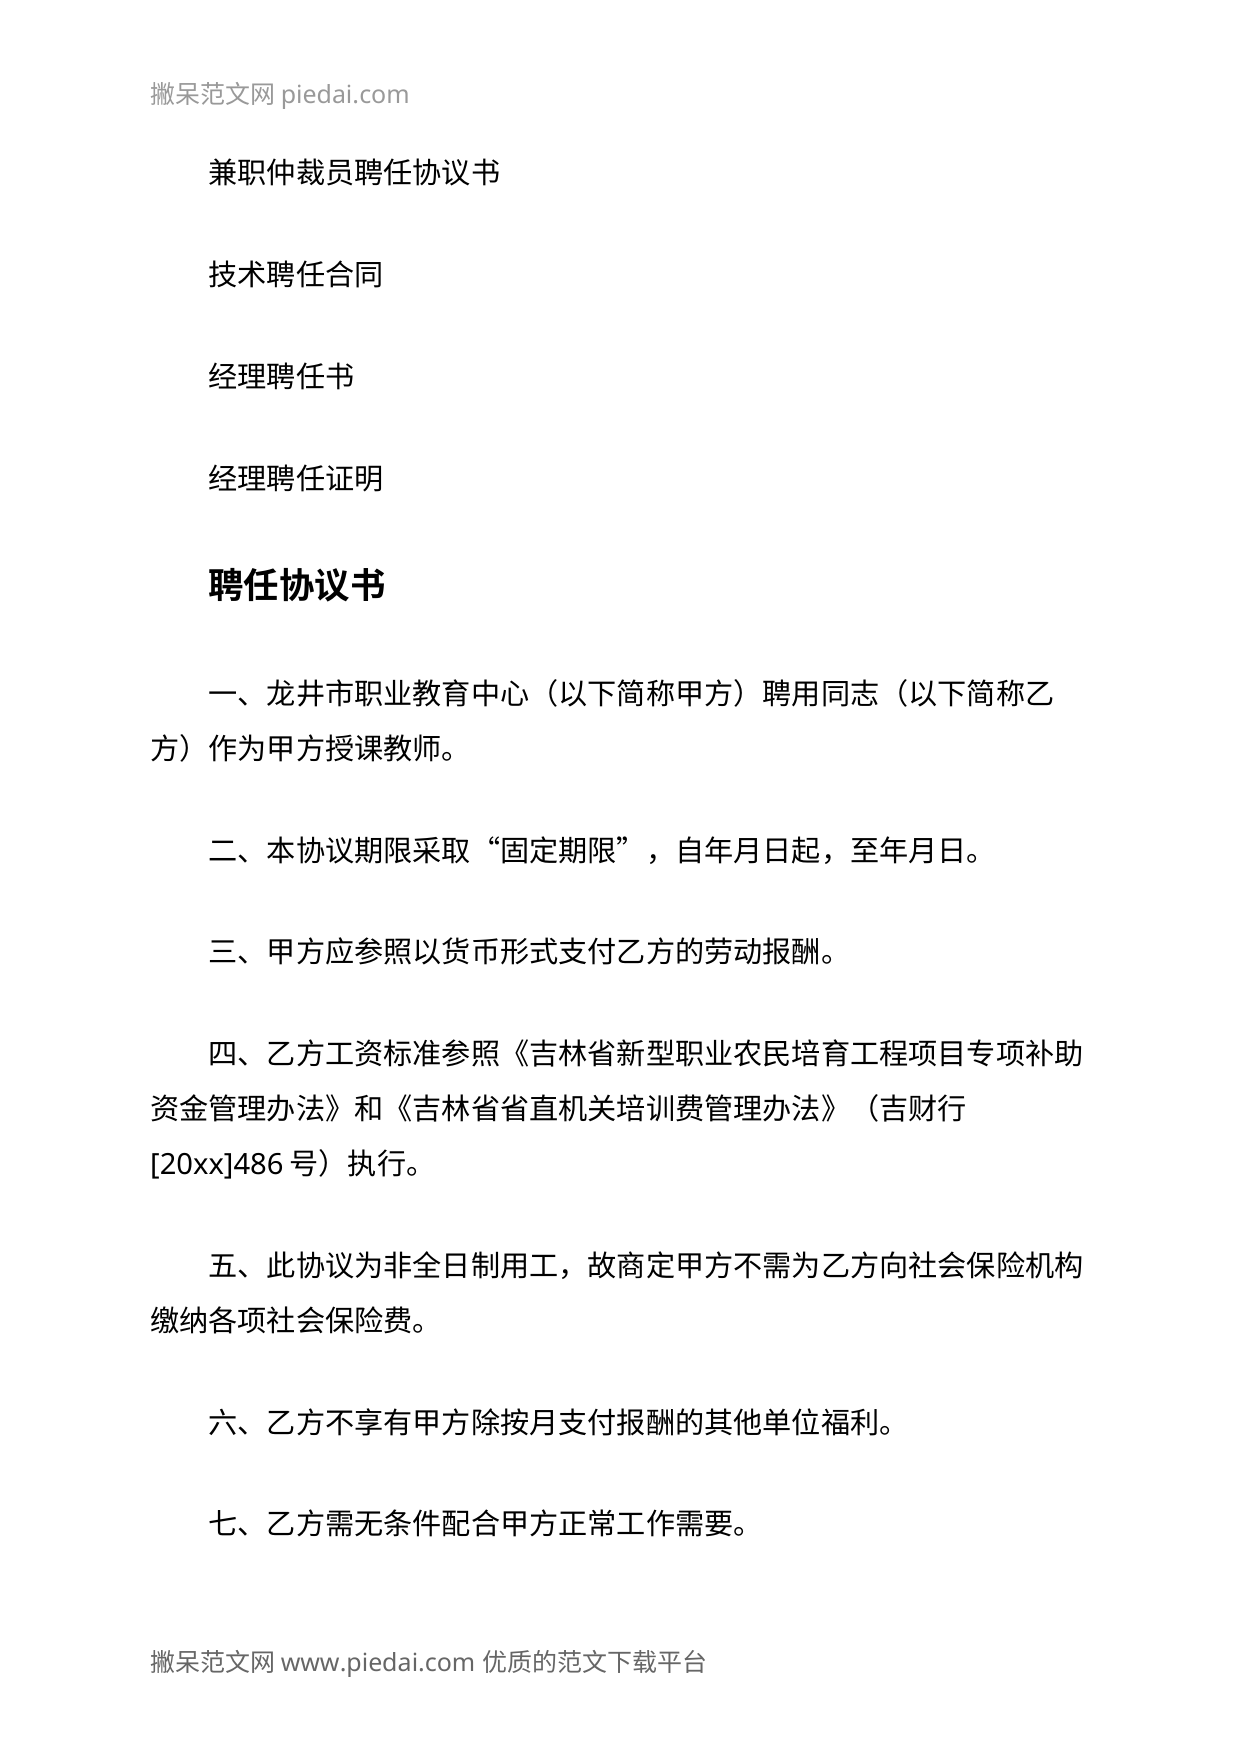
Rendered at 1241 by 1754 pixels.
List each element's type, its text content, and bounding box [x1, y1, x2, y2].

text 六、乙方不享有甲方除按月支付报酬的其他单位福利。 [150, 1399, 1090, 1441]
text 二、本协议期限采取“固定期限”，自年月日起，至年月日。 [150, 827, 1090, 869]
text 聘任协议书 [150, 557, 1090, 608]
text 经理聘任证明 [150, 455, 1090, 498]
text 五、此协议为非全日制用工，故商定甲方不需为乙方向社会保险机构缴纳各项社会保险费。 [150, 1242, 1090, 1340]
text 技术聘任合同 [150, 252, 1090, 294]
text 三、甲方应参照以货币形式支付乙方的劳动报酬。 [150, 929, 1090, 971]
text 兼职仲裁员聘任协议书 [150, 150, 1090, 192]
text 一、龙井市职业教育中心（以下简称甲方）聘用同志（以下简称乙方）作为甲方授课教师。 [150, 671, 1090, 768]
text 七、乙方需无条件配合甲方正常工作需要。 [150, 1501, 1090, 1543]
text 四、乙方工资标准参照《吉林省新型职业农民培育工程项目专项补助资金管理办法》和《吉林省省直机关培训费管理办法》（吉财行[20xx]486号）执行。 [150, 1031, 1090, 1183]
text 经理聘任书 [150, 353, 1090, 396]
